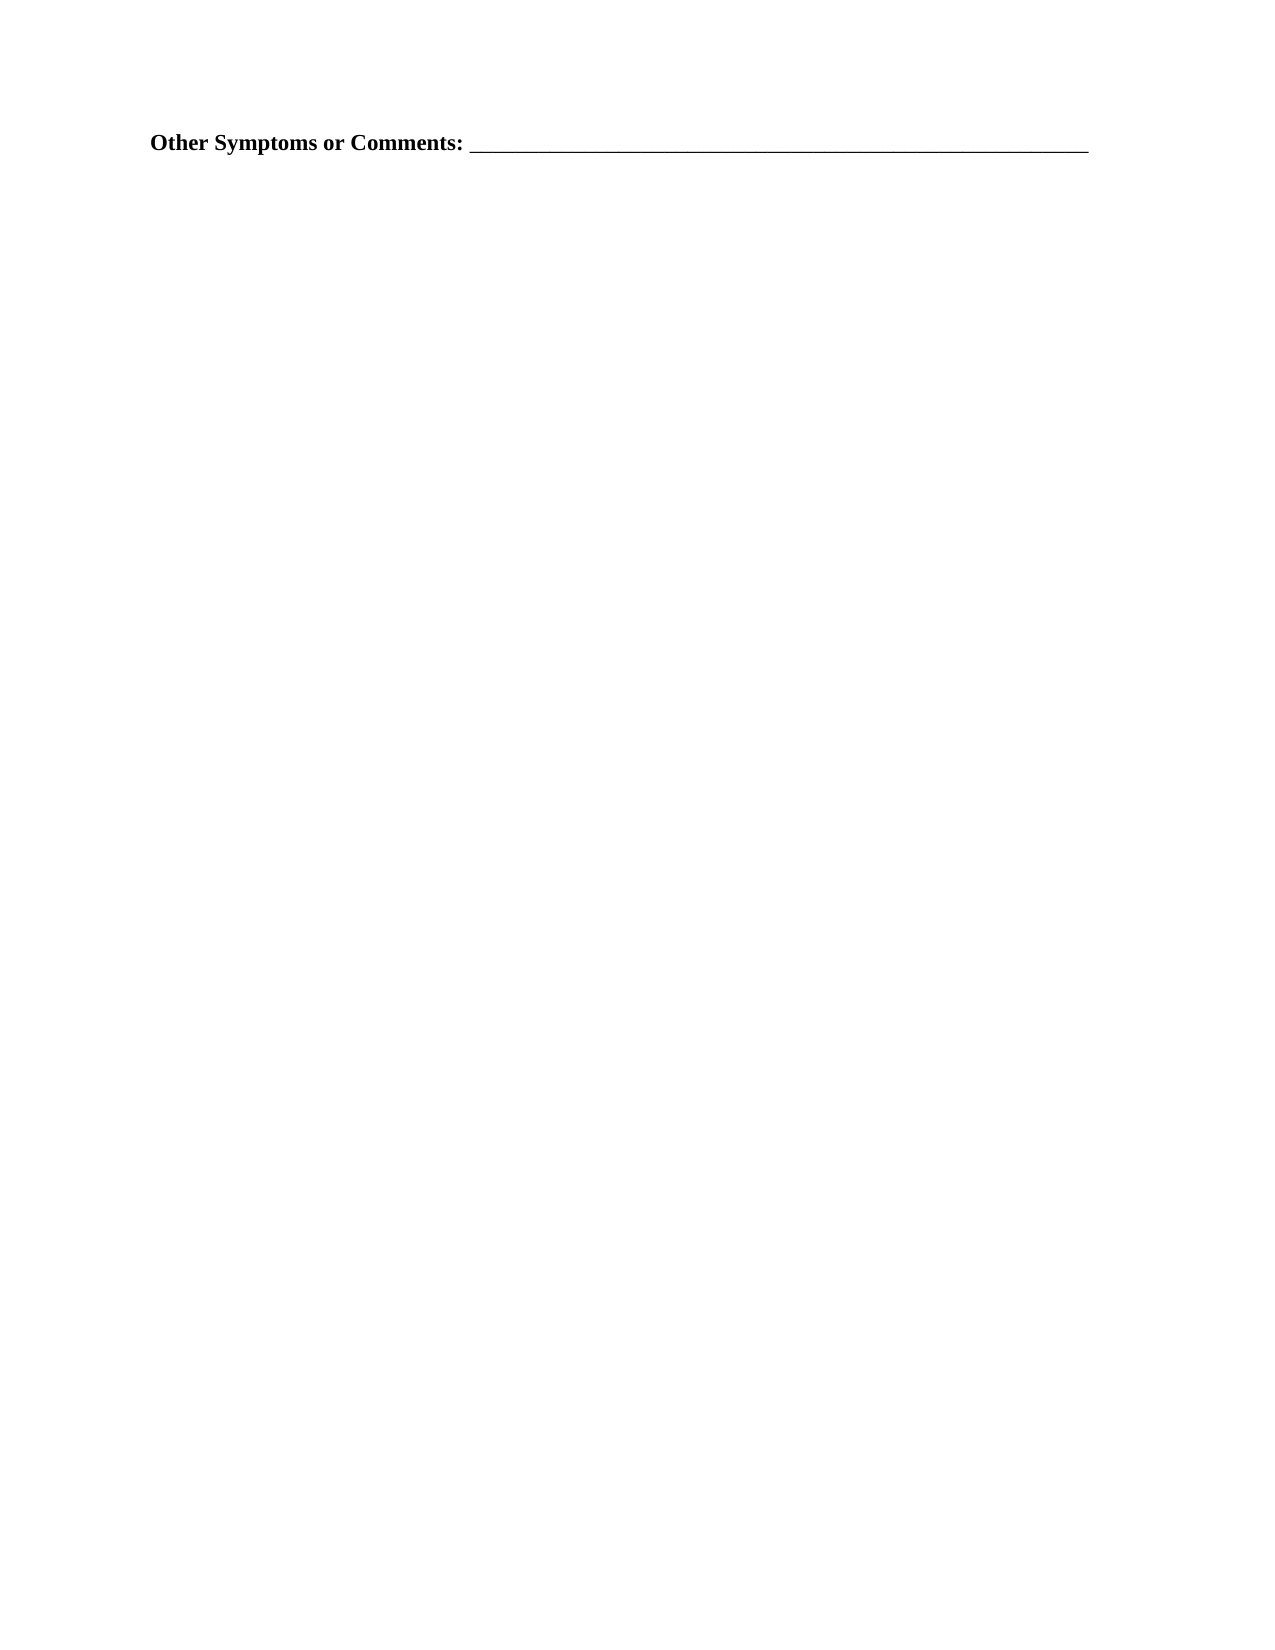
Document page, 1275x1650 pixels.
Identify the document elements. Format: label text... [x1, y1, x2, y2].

text Other Symptoms or Comments: ______________________________________________________ [150, 131, 1125, 155]
